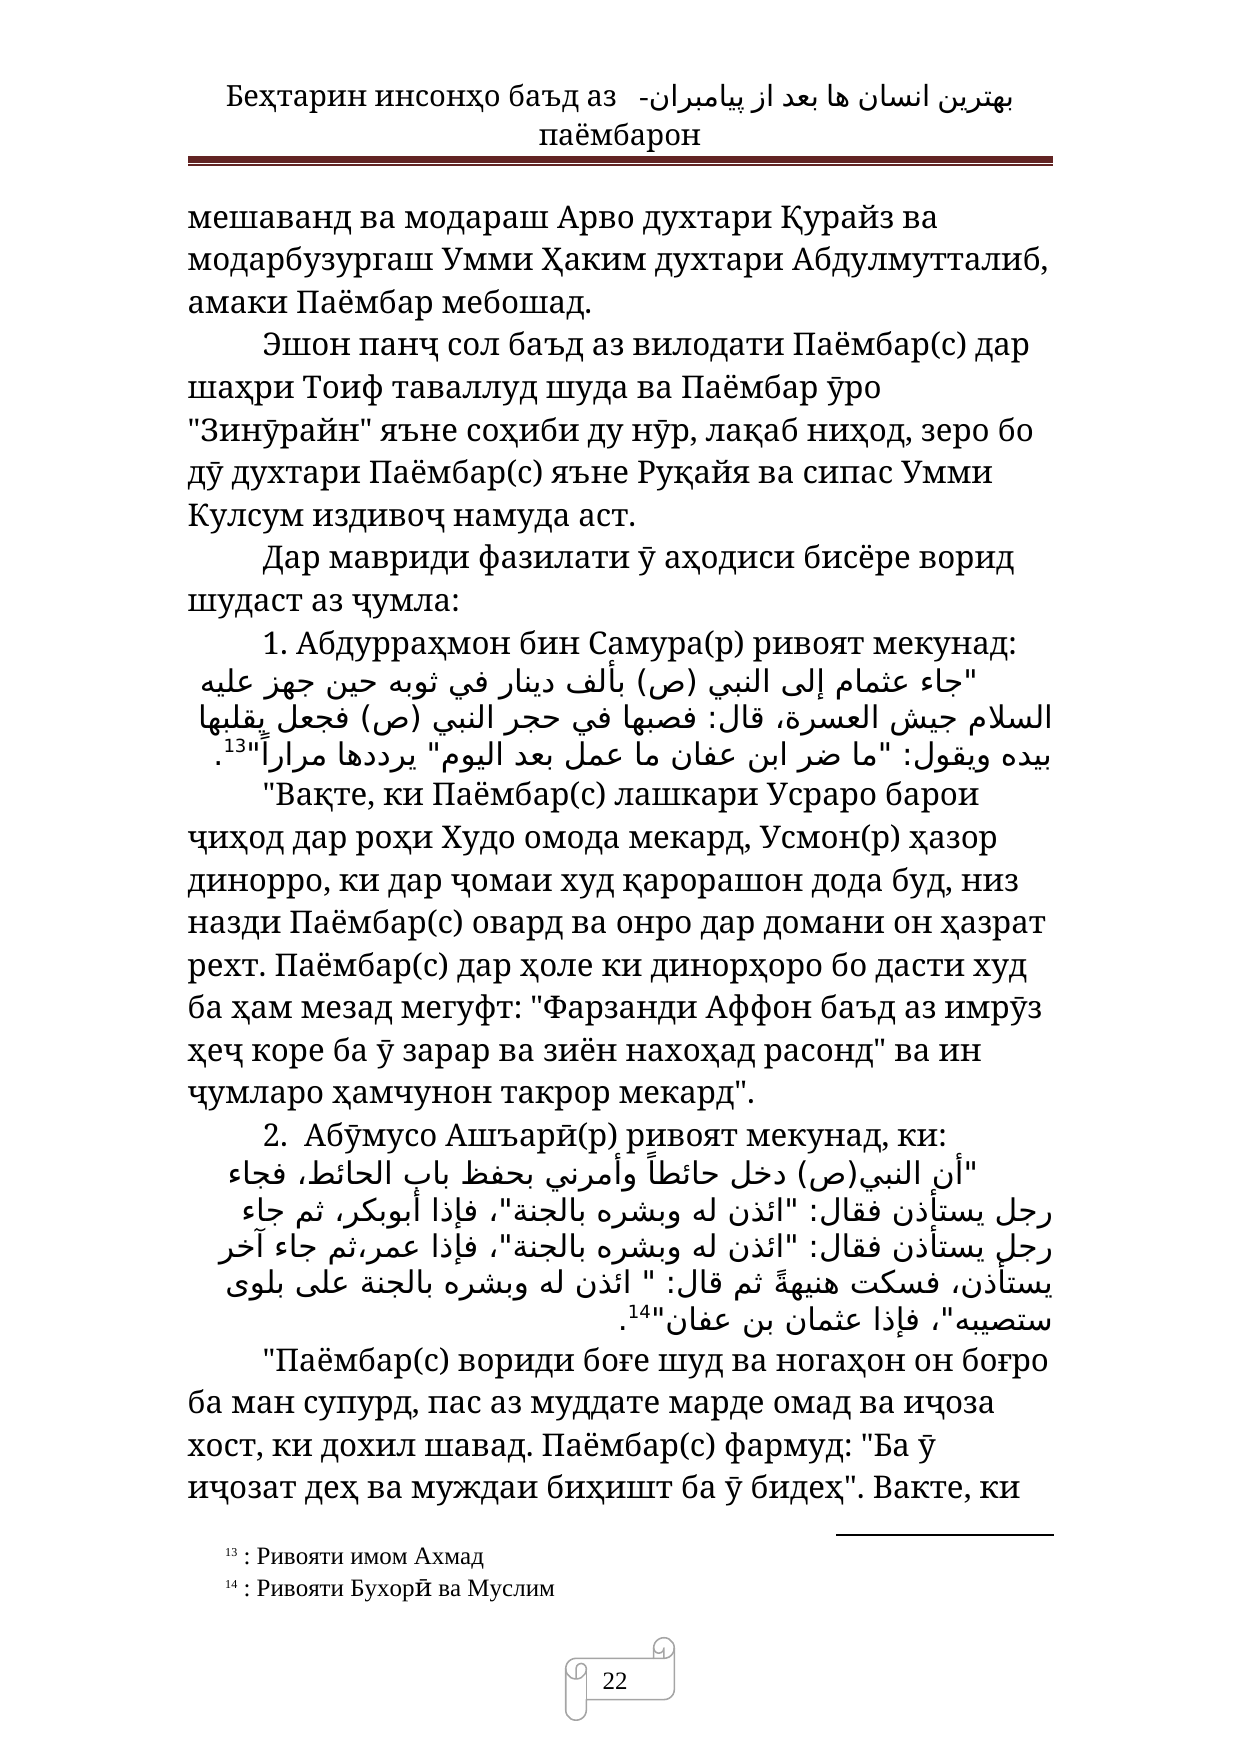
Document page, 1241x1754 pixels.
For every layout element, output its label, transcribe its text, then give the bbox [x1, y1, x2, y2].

text "Вақте, ки Паёмбар(с) лашкари Усраро барои ҷиҳод дар роҳи Худо омода мекард, Усмон(р) ҳазор динорро, ки дар ҷомаи худ қарорашон дода буд, низ назди Паёмбар(с) овард ва онро дар домани он ҳазрат рехт. Паёмбар(с) дар ҳоле ки динорҳоро бо дасти худ ба ҳам мезад мегуфт: "Фарзанди Аффон баъд аз имрӯз ҳеҷ коре ба ӯ зарар ва зиён нахоҳад расонд" ва ин ҷумларо ҳамчунон такрор мекард". [187, 772, 1053, 1113]
text "جاء عثمام إلى النبي (ص) بألف دينار في ثوبه حين جهز عليه السلام جيش العسرة، قال: فصبها في حجر النبي (ص) فجعل يقلبها بيده ويقول: "ما ضر ابن عفان ما عمل بعد اليوم" يرددها مراراً". [187, 663, 1053, 772]
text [187, 1337, 1053, 1508]
text "أن النبي(ص) دخل حائطاً وأمرني بحفظ باب الحائط، فجاء رجل يستأذن فقال: "ائذن له وبشره بالجنة"، فإذا أبوبكر، ثم جاء رجل يستأذن فقال: "ائذن له وبشره بالجنة"، فإذا عمر،ثم جاء آخر يستأذن، فسكت هنيهةً ثم قال: " ائذن له وبشره بالجنة على بلوى ستصيبه"، فإذا عثمان بن عفان". [187, 1156, 1053, 1337]
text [187, 194, 1053, 322]
text 2. Абӯмусо Ашъарӣ(р) ривоят мекунад, ки: [187, 1113, 1053, 1156]
text Эшон панҷ сол баъд аз вилодати Паёмбар(с) дар шаҳри Тоиф таваллуд шуда ва Паёмбар ӯро "Зинӯрайн" яъне соҳиби ду нӯр, лақаб ниҳод, зеро бо дӯ духтари Паёмбар(с) яъне Руқайя ва сипас Умми Кулсум издивоҷ намуда аст. [187, 322, 1053, 535]
text Дар мавриди фазилати ӯ аҳодиси бисёре ворид шудаст аз ҷумла: [187, 535, 1053, 621]
text 1. Абдурраҳмон бин Самура(р) ривоят мекунад: [187, 621, 1053, 663]
